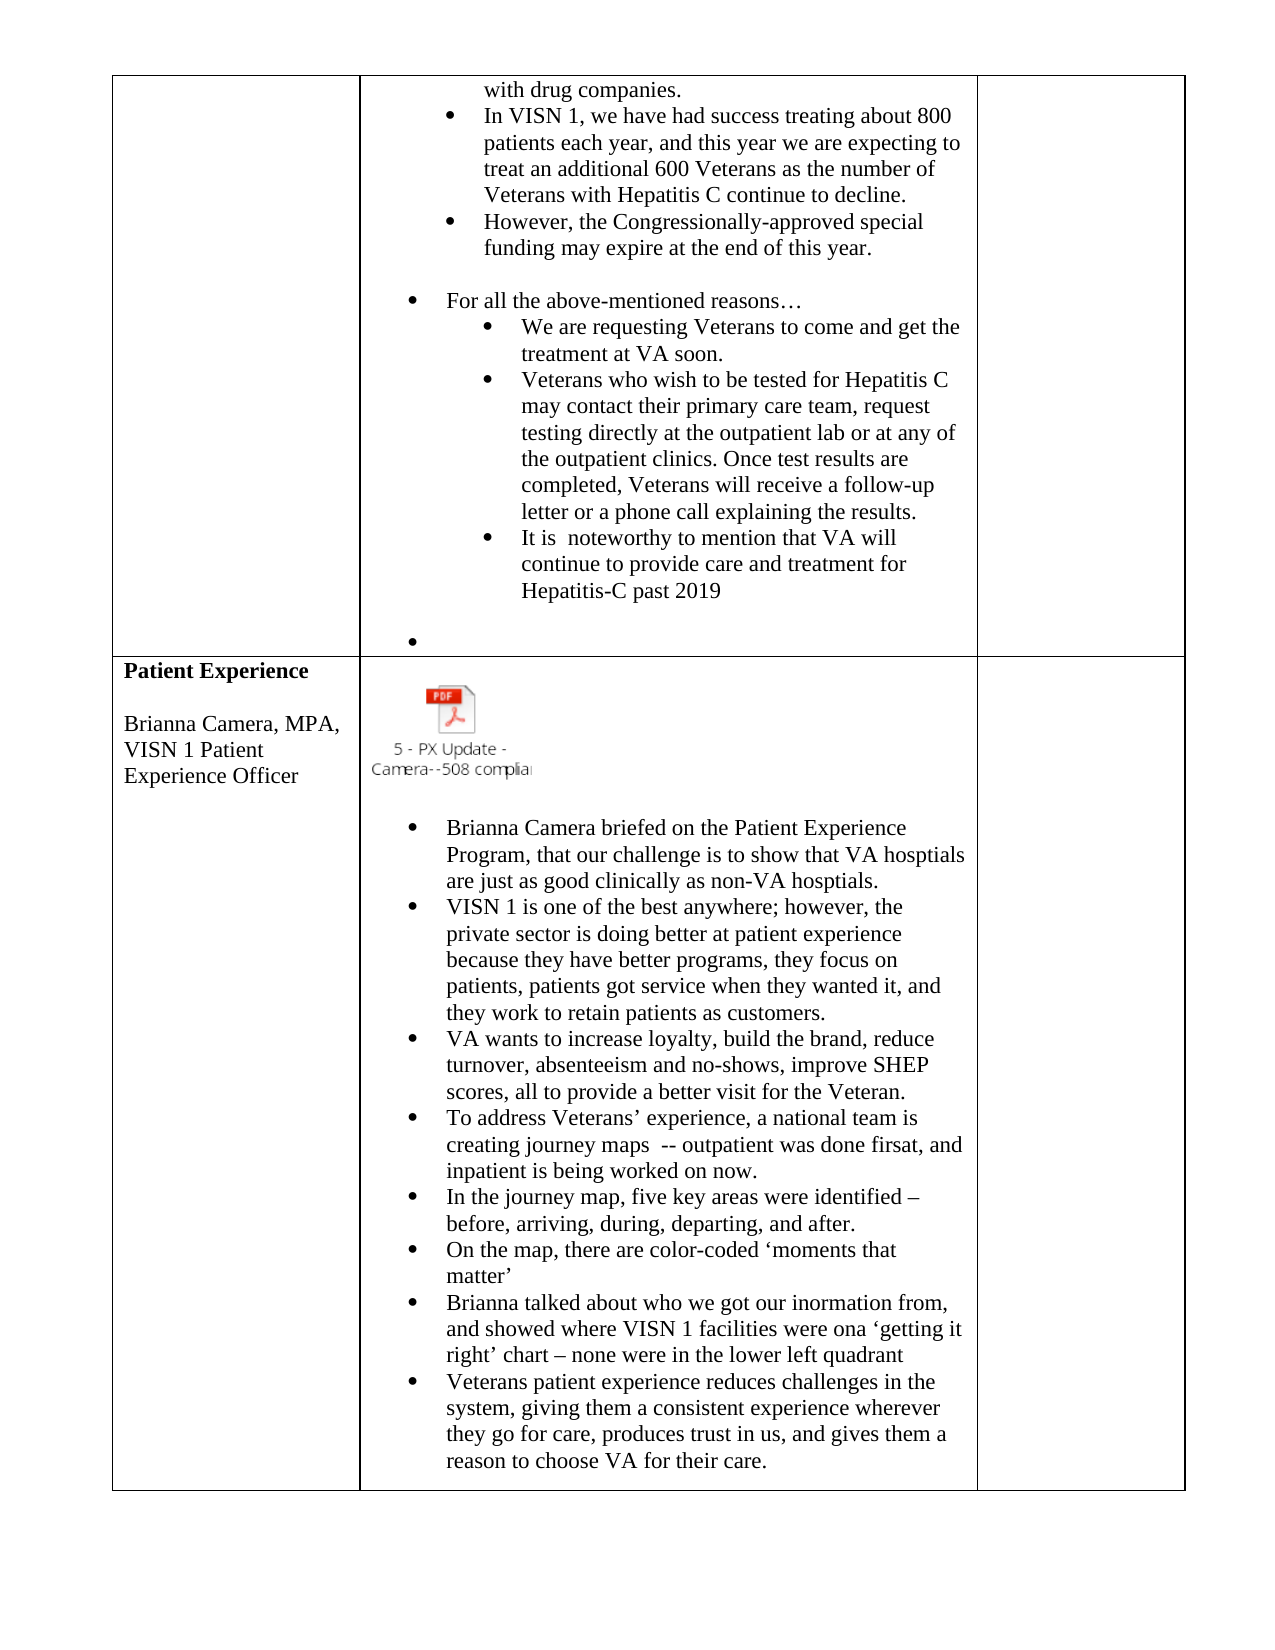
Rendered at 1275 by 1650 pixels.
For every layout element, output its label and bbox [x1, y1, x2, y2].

table_cell [113, 657, 359, 1490]
table_cell [361, 76, 977, 656]
table_cell [361, 657, 977, 1490]
table_cell [978, 657, 1184, 1490]
table_cell [978, 76, 1184, 656]
table_cell [113, 76, 359, 656]
